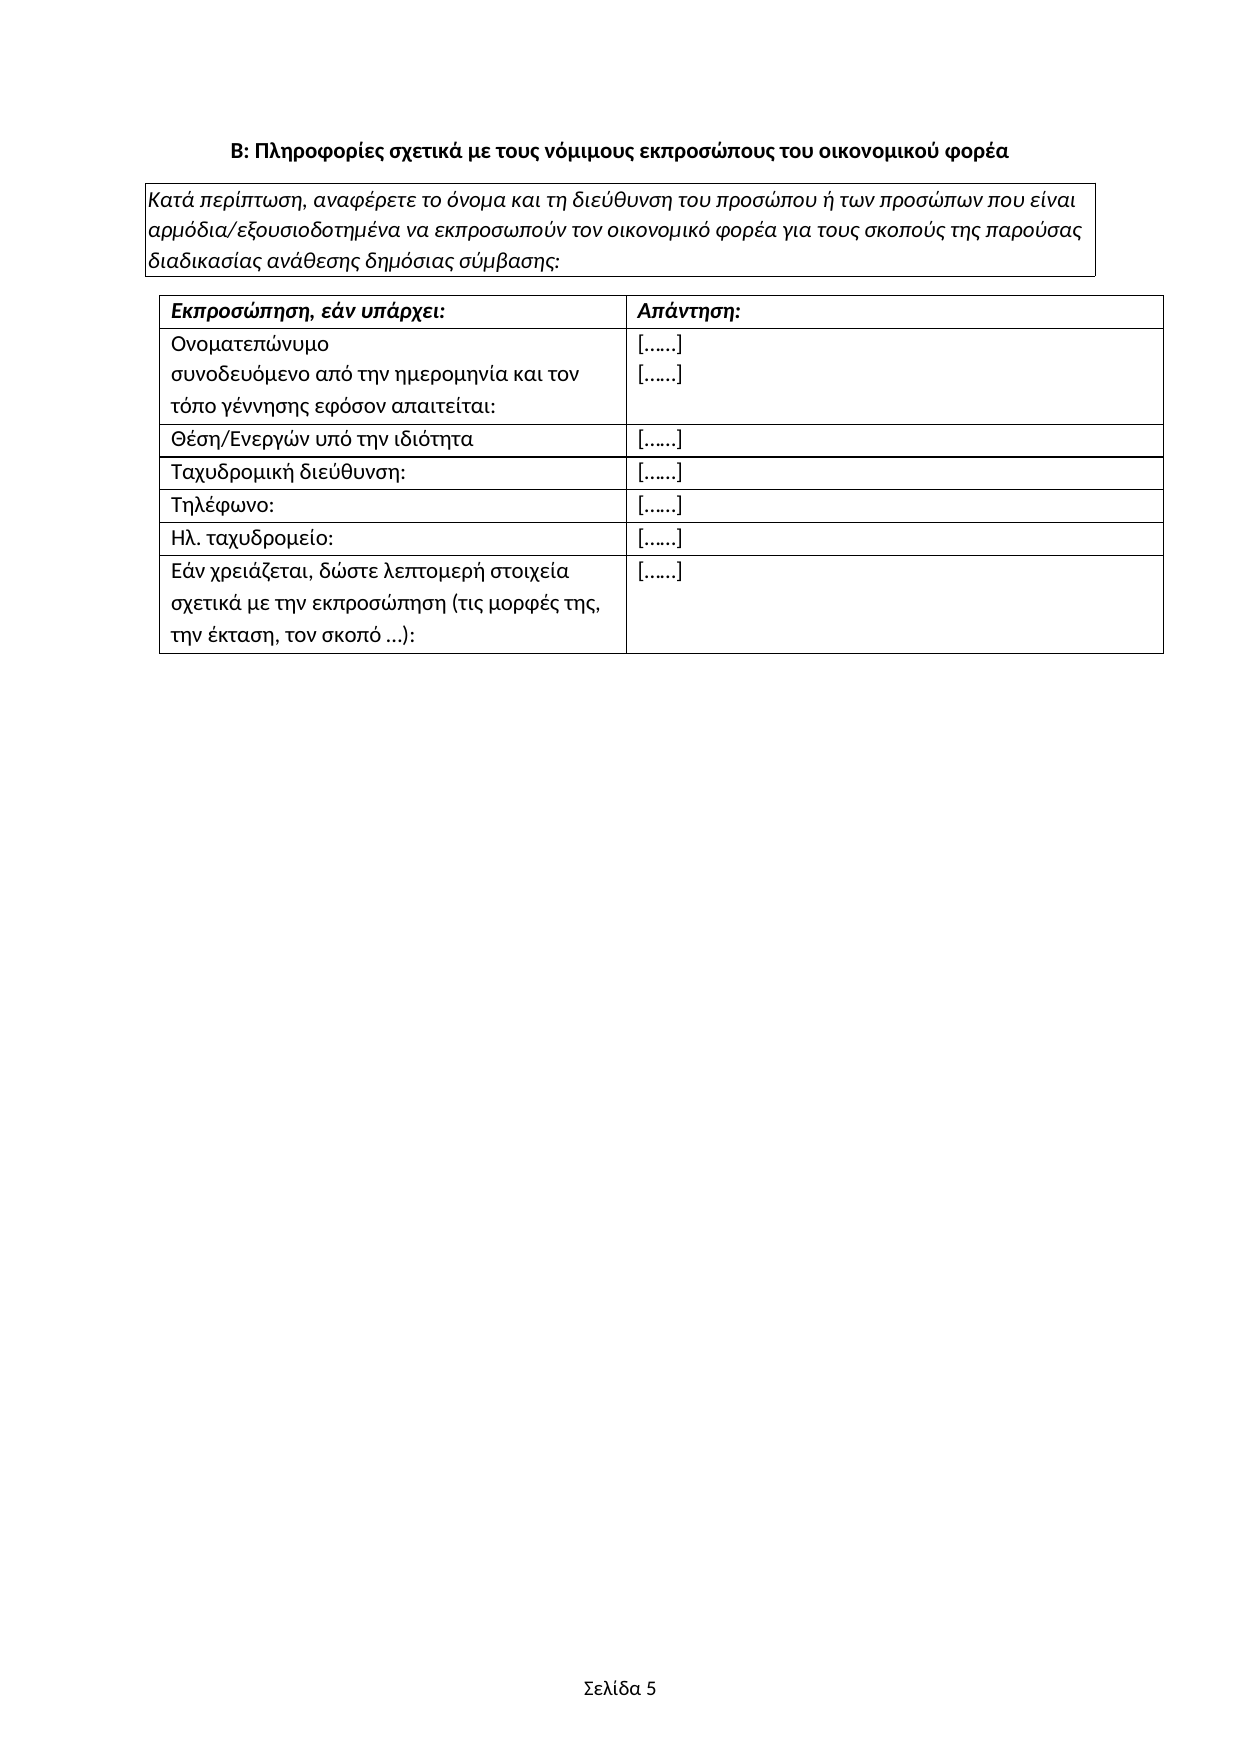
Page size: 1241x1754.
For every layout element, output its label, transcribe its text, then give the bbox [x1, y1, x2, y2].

table_cell [……] [627, 523, 1163, 555]
table_cell [……] [627, 425, 1163, 456]
table_header Απάντηση: [627, 296, 1163, 328]
table_cell Ηλ. ταχυδρομείο: [160, 523, 626, 555]
table_cell Τηλέφωνο: [160, 490, 626, 522]
table_cell Θέση/Ενεργών υπό την ιδιότητα [160, 425, 626, 456]
table_cell [……] [627, 490, 1163, 522]
text Β: Πληροφορίες σχετικά με τους νόμιμους εκπροσώπους του οικονομικού φορέα [148, 136, 1092, 164]
table_cell Ταχυδρομική διεύθυνση: [160, 458, 626, 489]
table_cell [……] [627, 556, 1163, 652]
table_cell [……] [……] [627, 329, 1163, 423]
table_header Εκπροσώπηση, εάν υπάρχει: [160, 296, 626, 328]
table_cell Ονοματεπώνυμο συνοδευόμενο από την ημερομηνία και τον τόπο γέννησης εφόσον απαιτείται: [160, 329, 626, 423]
table_cell Εάν χρειάζεται, δώστε λεπτομερή στοιχεία σχετικά με την εκπροσώπηση (τις μορφές της, την έκταση, τον σκοπό …): [160, 556, 626, 652]
text Κατά περίπτωση, αναφέρετε το όνομα και τη διεύθυνση του προσώπου ή των προσώπων που είναι αρμόδια/εξουσιοδοτημένα να εκπροσωπούν τον οικονομικό φορέα για τους σκοπούς της παρούσας διαδικασίας ανάθεσης δημόσιας σύμβασης: [146, 184, 1095, 276]
table_cell [……] [627, 458, 1163, 489]
